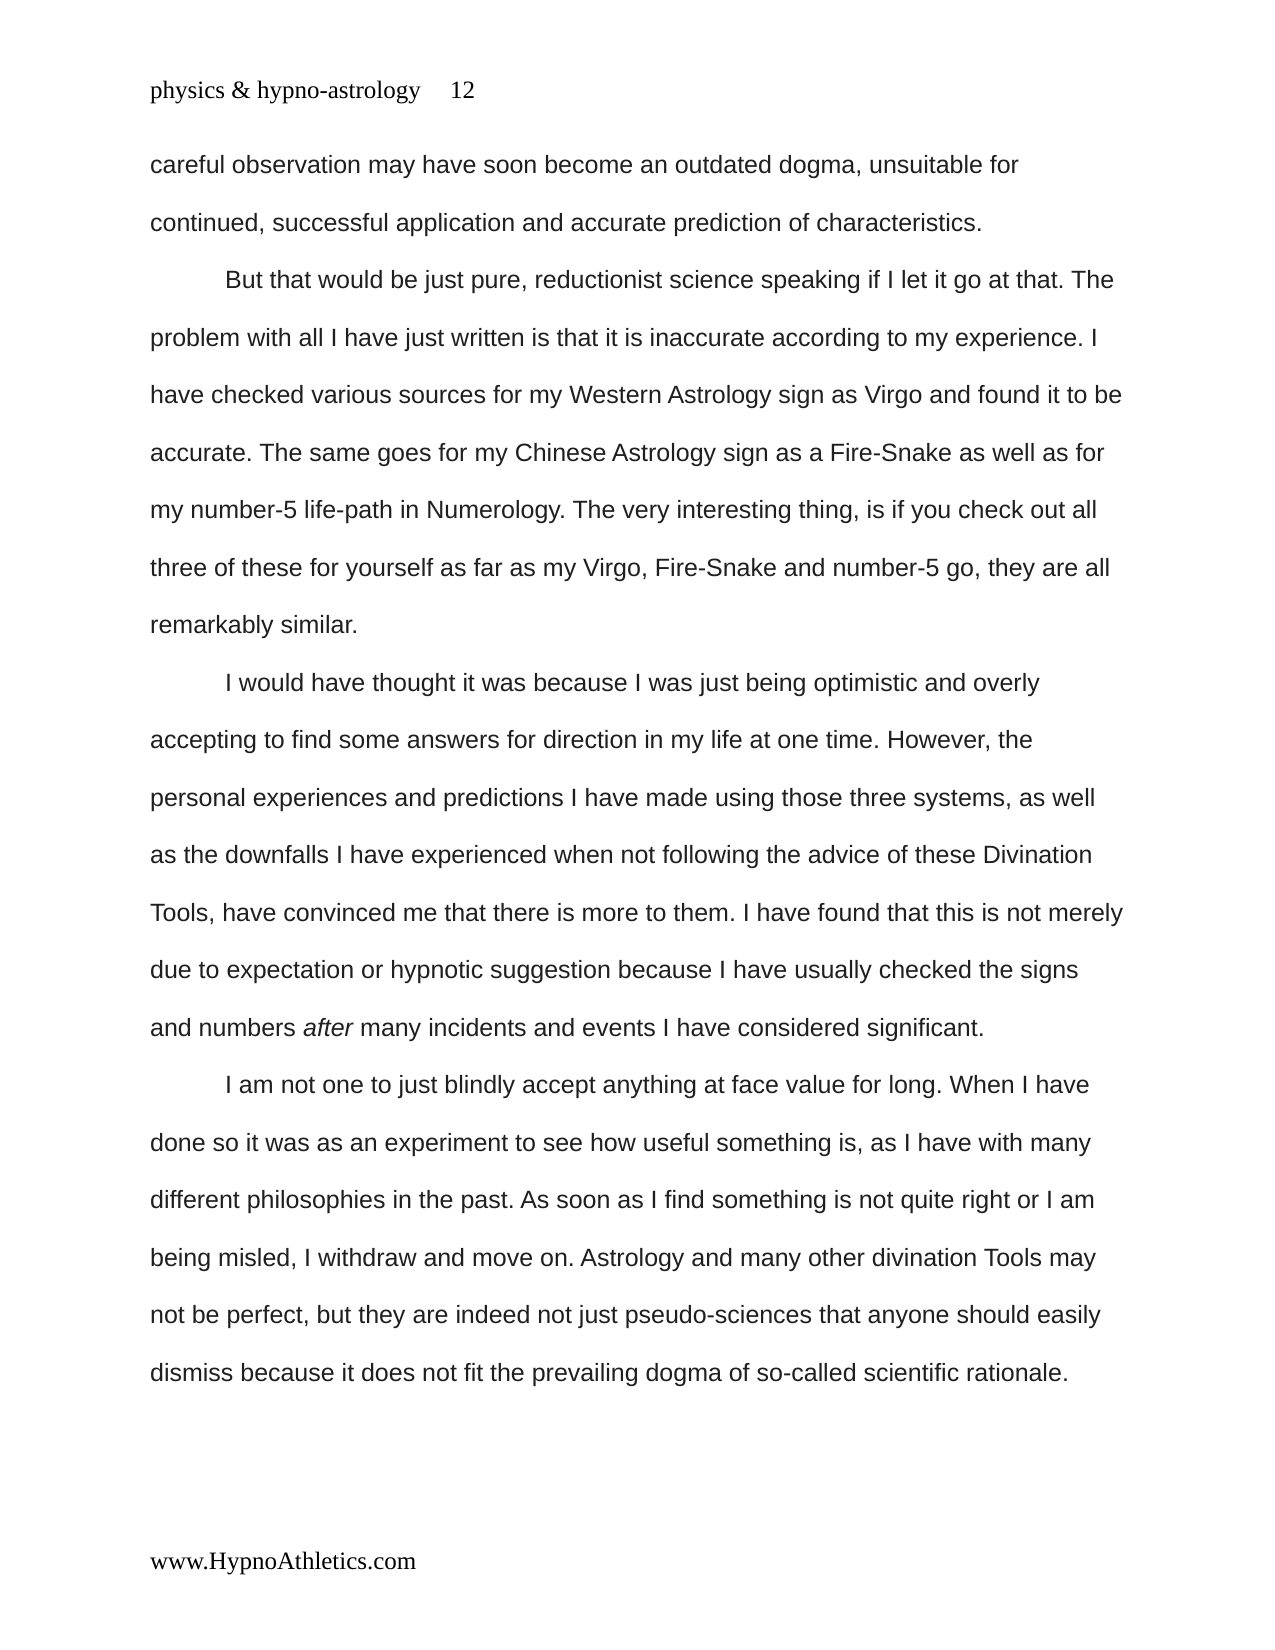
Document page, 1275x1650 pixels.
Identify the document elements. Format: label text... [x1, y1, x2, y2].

text I would have thought it was because I was just being optimistic and overly accepting to find some answers for direction in my life at one time. However, the personal experiences and predictions I have made using those three systems, as well as the downfalls I have experienced when not following the advice of these Divination Tools, have convinced me that there is more to them. I have found that this is not merely due to expectation or hypnotic suggestion because I have usually checked the signs and numbers after many incidents and events I have considered significant. [150, 667, 1125, 1041]
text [150, 150, 1125, 236]
text I am not one to just blindly accept anything at face value for long. When I have done so it was as an experiment to see how useful something is, as I have with many different philosophies in the past. As soon as I find something is not quite right or I am being misled, I withdraw and move on. Astrology and many other divination Tools may not be perfect, but they are indeed not just pseudo-sciences that anyone should easily dismiss because it does not fit the prevailing dogma of so-called scientific rationale. [150, 1070, 1125, 1386]
text But that would be just pure, reductionist science speaking if I let it go at that. The problem with all I have just written is that it is inaccurate according to my experience. I have checked various sources for my Western Astrology sign as Virgo and found it to be accurate. The same goes for my Chinese Astrology sign as a Fire-Snake as well as for my number-5 life-path in Numerology. The very interesting thing, is if you check out all three of these for yourself as far as my Virgo, Fire-Snake and number-5 go, they are all remarkably similar. [150, 265, 1125, 639]
